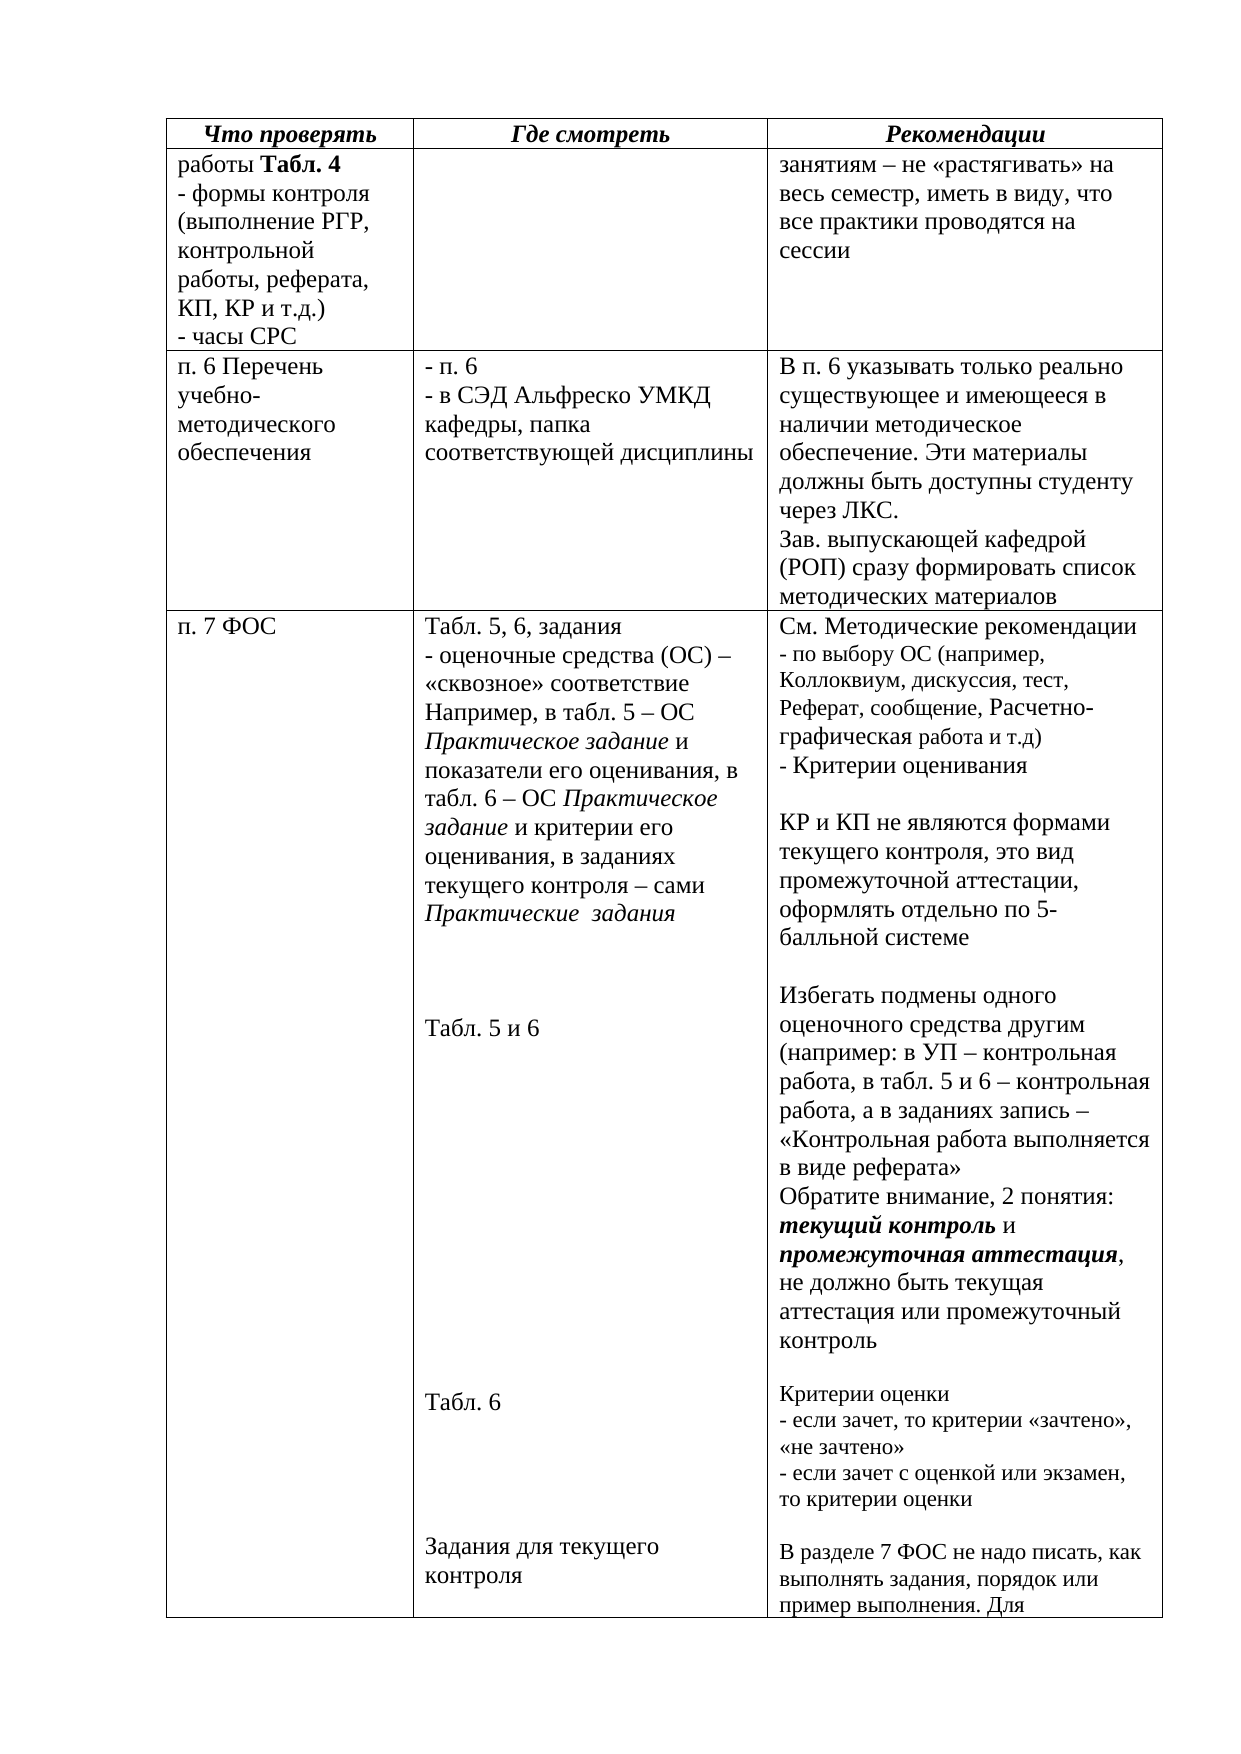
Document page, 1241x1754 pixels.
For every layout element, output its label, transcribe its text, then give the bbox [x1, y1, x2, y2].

table_header Где смотреть [414, 119, 767, 148]
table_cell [414, 611, 767, 1617]
table_cell - п. 6 - в СЭД Альфреско УМКД кафедры, папка соответствующей дисциплины [414, 351, 767, 610]
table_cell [167, 149, 413, 350]
table_cell п. 6 Перечень учебно-методического обеспечения [167, 351, 413, 610]
table_header Рекомендации [768, 119, 1162, 148]
table_cell В п. 6 указывать только реально существующее и имеющееся в наличии методическое обеспечение. Эти материалы должны быть доступны студенту через ЛКС. Зав. выпускающей кафедрой (РОП) сразу формировать список методических материалов [768, 351, 1162, 610]
table_cell п. 7 ФОС [167, 611, 413, 1617]
table_header Что проверять [167, 119, 413, 148]
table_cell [414, 149, 767, 350]
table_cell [768, 149, 1162, 350]
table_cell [768, 611, 1162, 1617]
